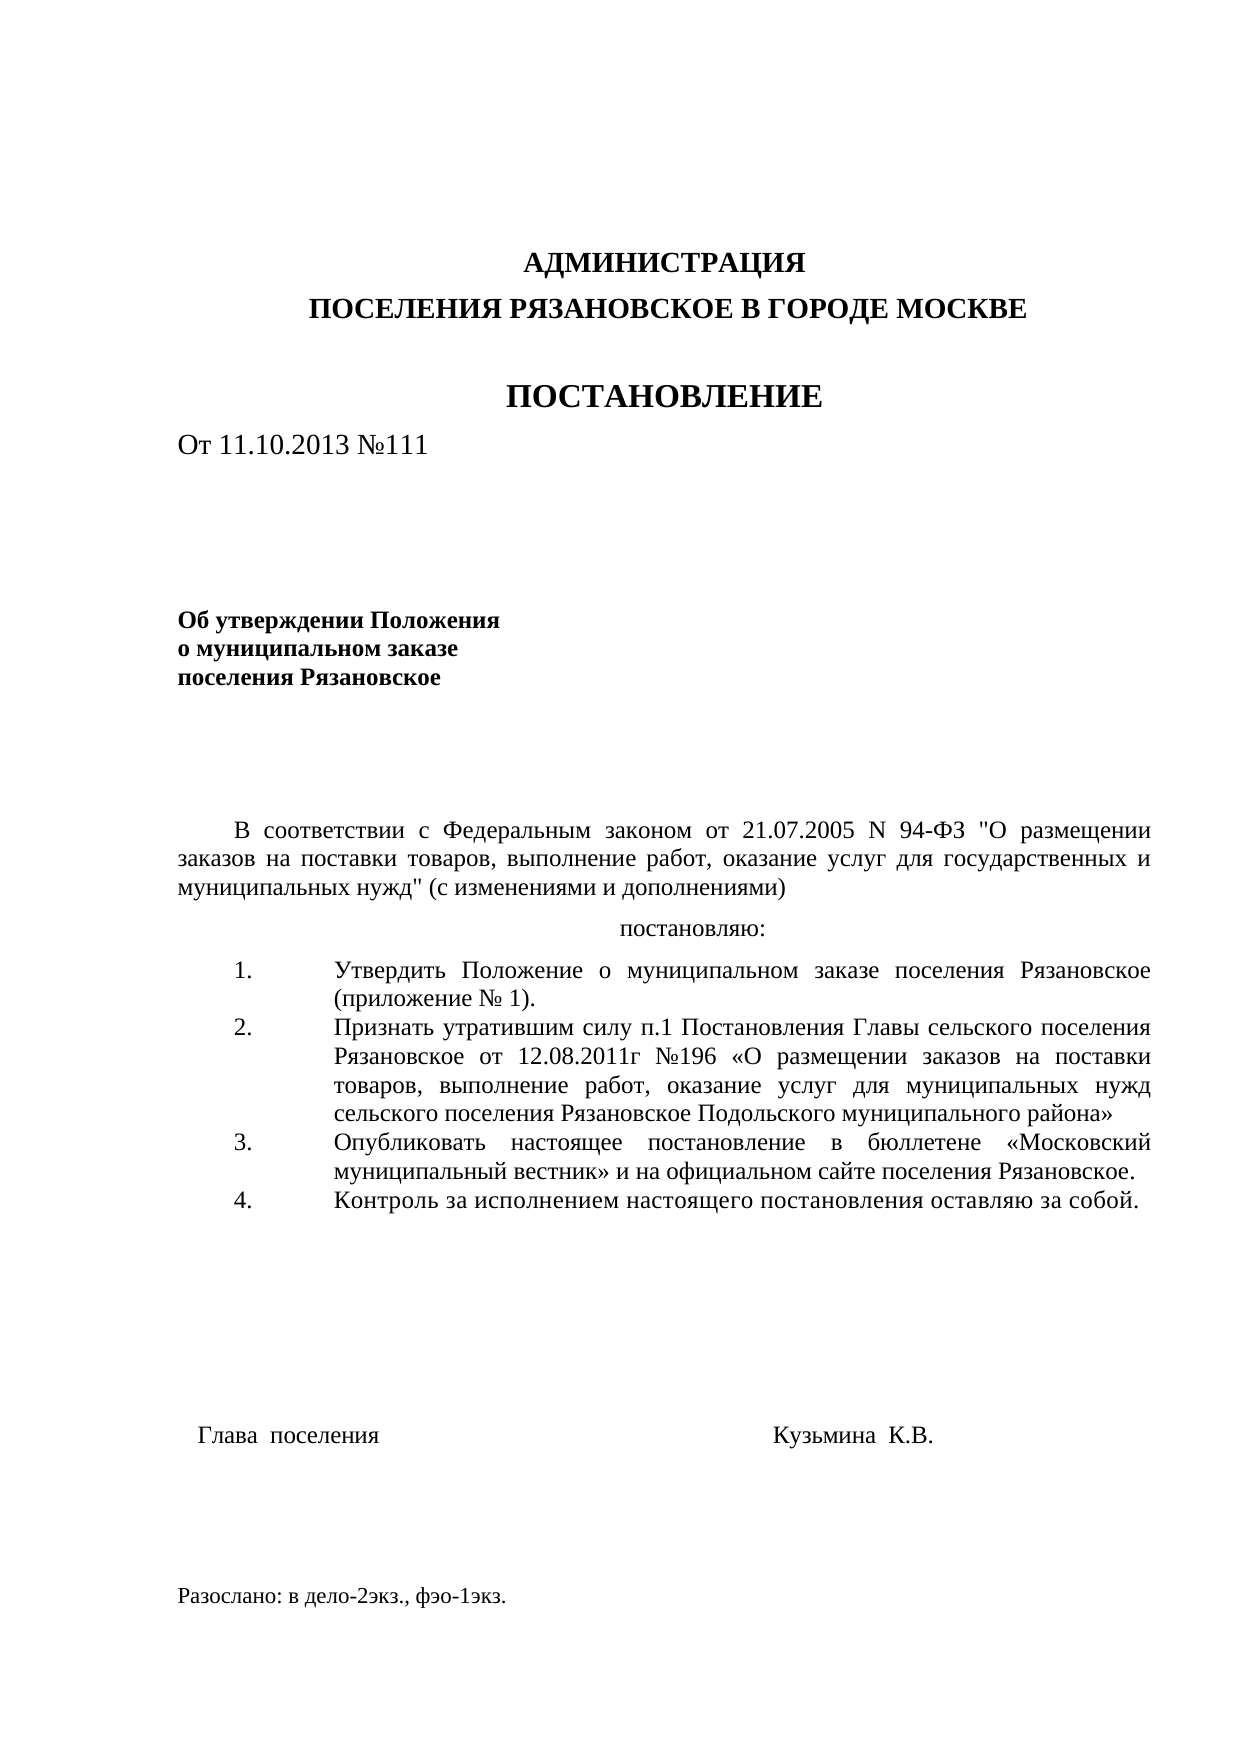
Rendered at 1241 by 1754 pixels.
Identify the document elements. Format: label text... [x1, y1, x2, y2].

text АДМИНИСТРАЦИЯ [177, 246, 1152, 279]
text ПОСЕЛЕНИЯ РЯЗАНОВСКОЕ В ГОРОДЕ МОСКВЕ [177, 292, 1152, 325]
text постановляю: [177, 913, 1152, 942]
title о муниципальном заказе [177, 633, 1152, 662]
text ПОСТАНОВЛЕНИЕ [177, 377, 1152, 415]
list Признать утратившим силу п.1 Постановления Главы сельского поселения Рязановское от 12.08.2011г №196 «О размещении заказов на поставки товаров, выполнение работ, оказание услуг для муниципальных нужд сельского поселения Рязановское Подольского муниципального района» [233, 1012, 1152, 1127]
text В соответствии с Федеральным законом от 21.07.2005 N 94-ФЗ "О размещении заказов на поставки товаров, выполнение работ, оказание услуг для государственных и муниципальных нужд" (с изменениями и дополнениями) [177, 815, 1152, 901]
list Утвердить Положение о муниципальном заказе поселения Рязановское (приложение № 1). [233, 955, 1152, 1012]
text Глава поселения Кузьмина К.В. [197, 1420, 1152, 1448]
title поселения Рязановское [177, 662, 1152, 691]
text Разослано: в дело-2экз., фэо-1экз. [177, 1582, 1152, 1609]
title Об утверждении Положения [177, 605, 1152, 633]
list Опубликовать настоящее постановление в бюллетене «Московский муниципальный вестник» и на официальном сайте поселения Рязановское. [233, 1127, 1152, 1185]
list Контроль за исполнением настоящего постановления оставляю за собой. [233, 1185, 1152, 1213]
text От 11.10.2013 №111 [177, 427, 1152, 461]
